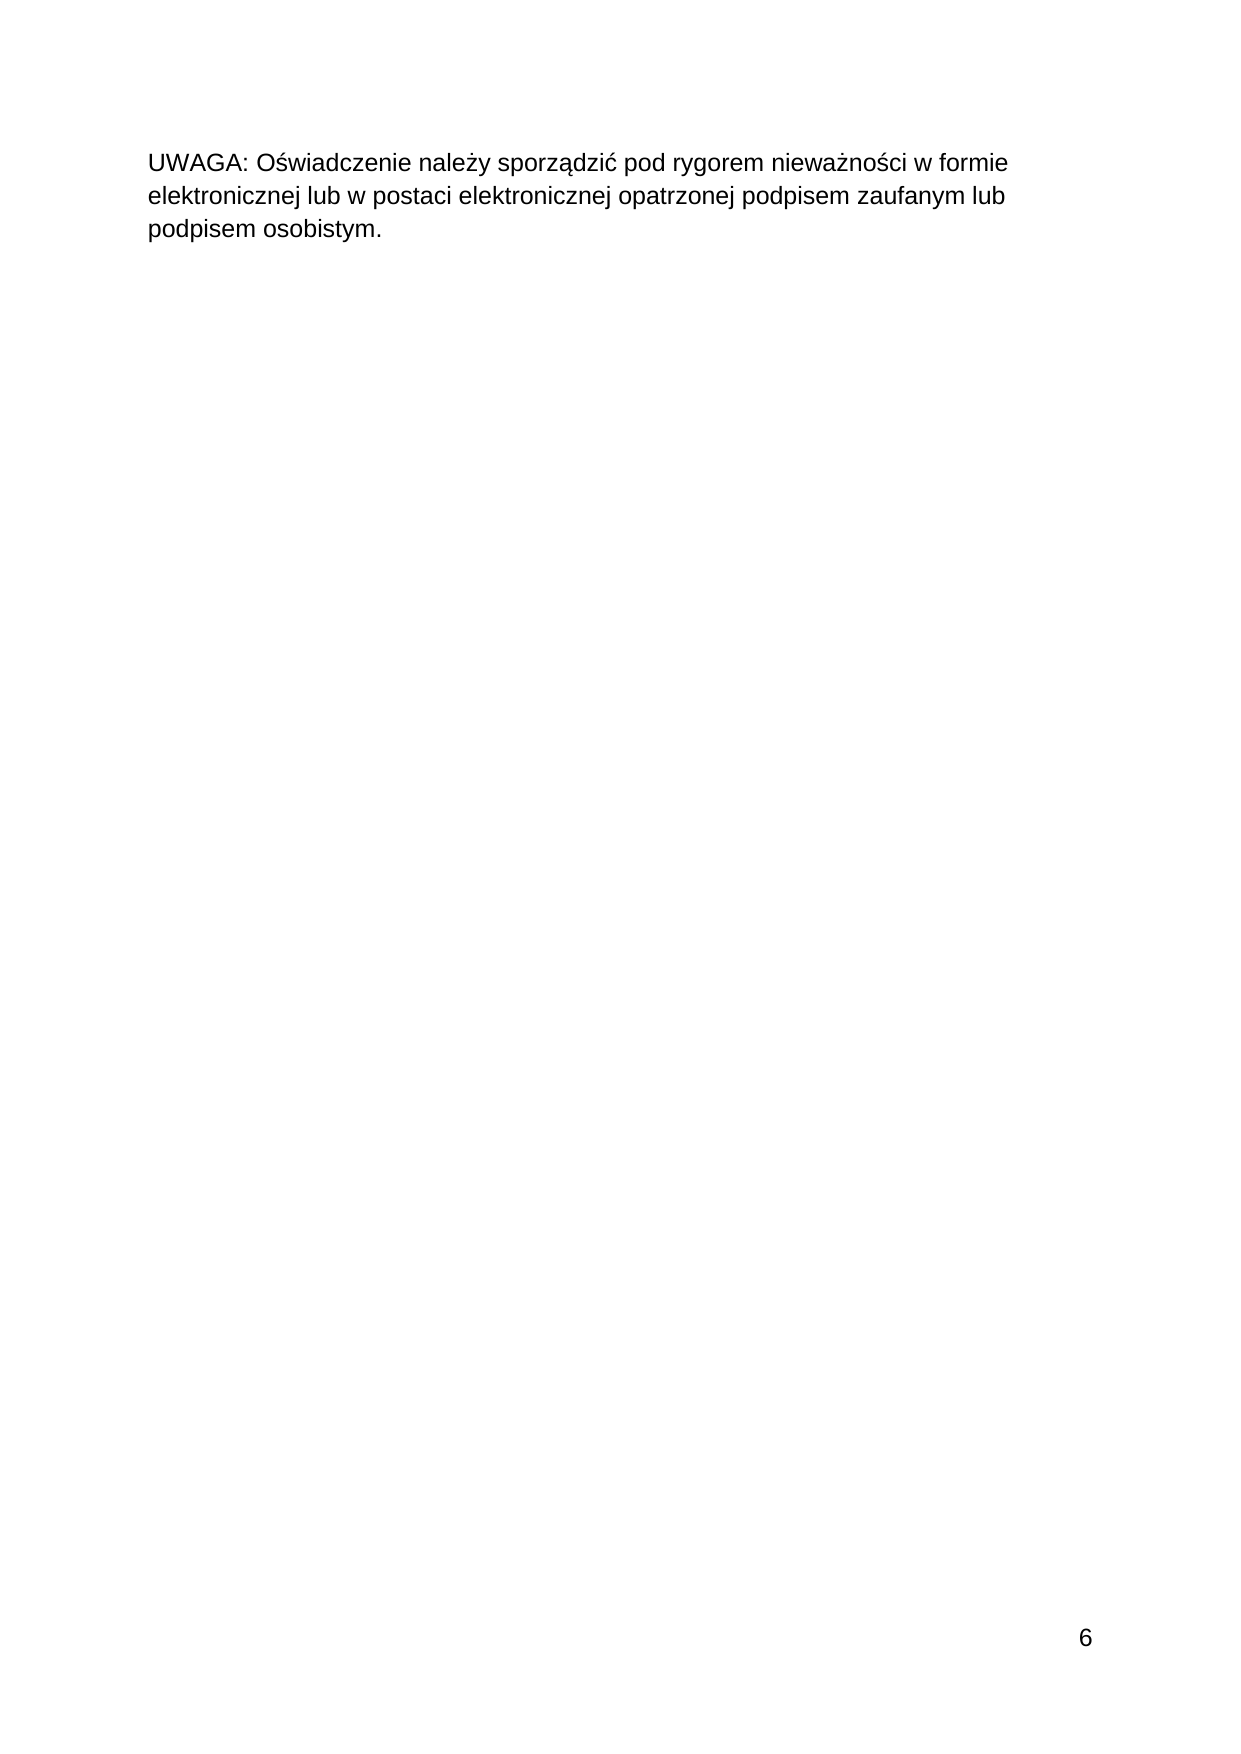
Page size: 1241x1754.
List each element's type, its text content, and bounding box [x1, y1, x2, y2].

text UWAGA: Oświadczenie należy sporządzić pod rygorem nieważności w formie elektronicznej lub w postaci elektronicznej opatrzonej podpisem zaufanym lub podpisem osobistym. [148, 148, 1093, 242]
